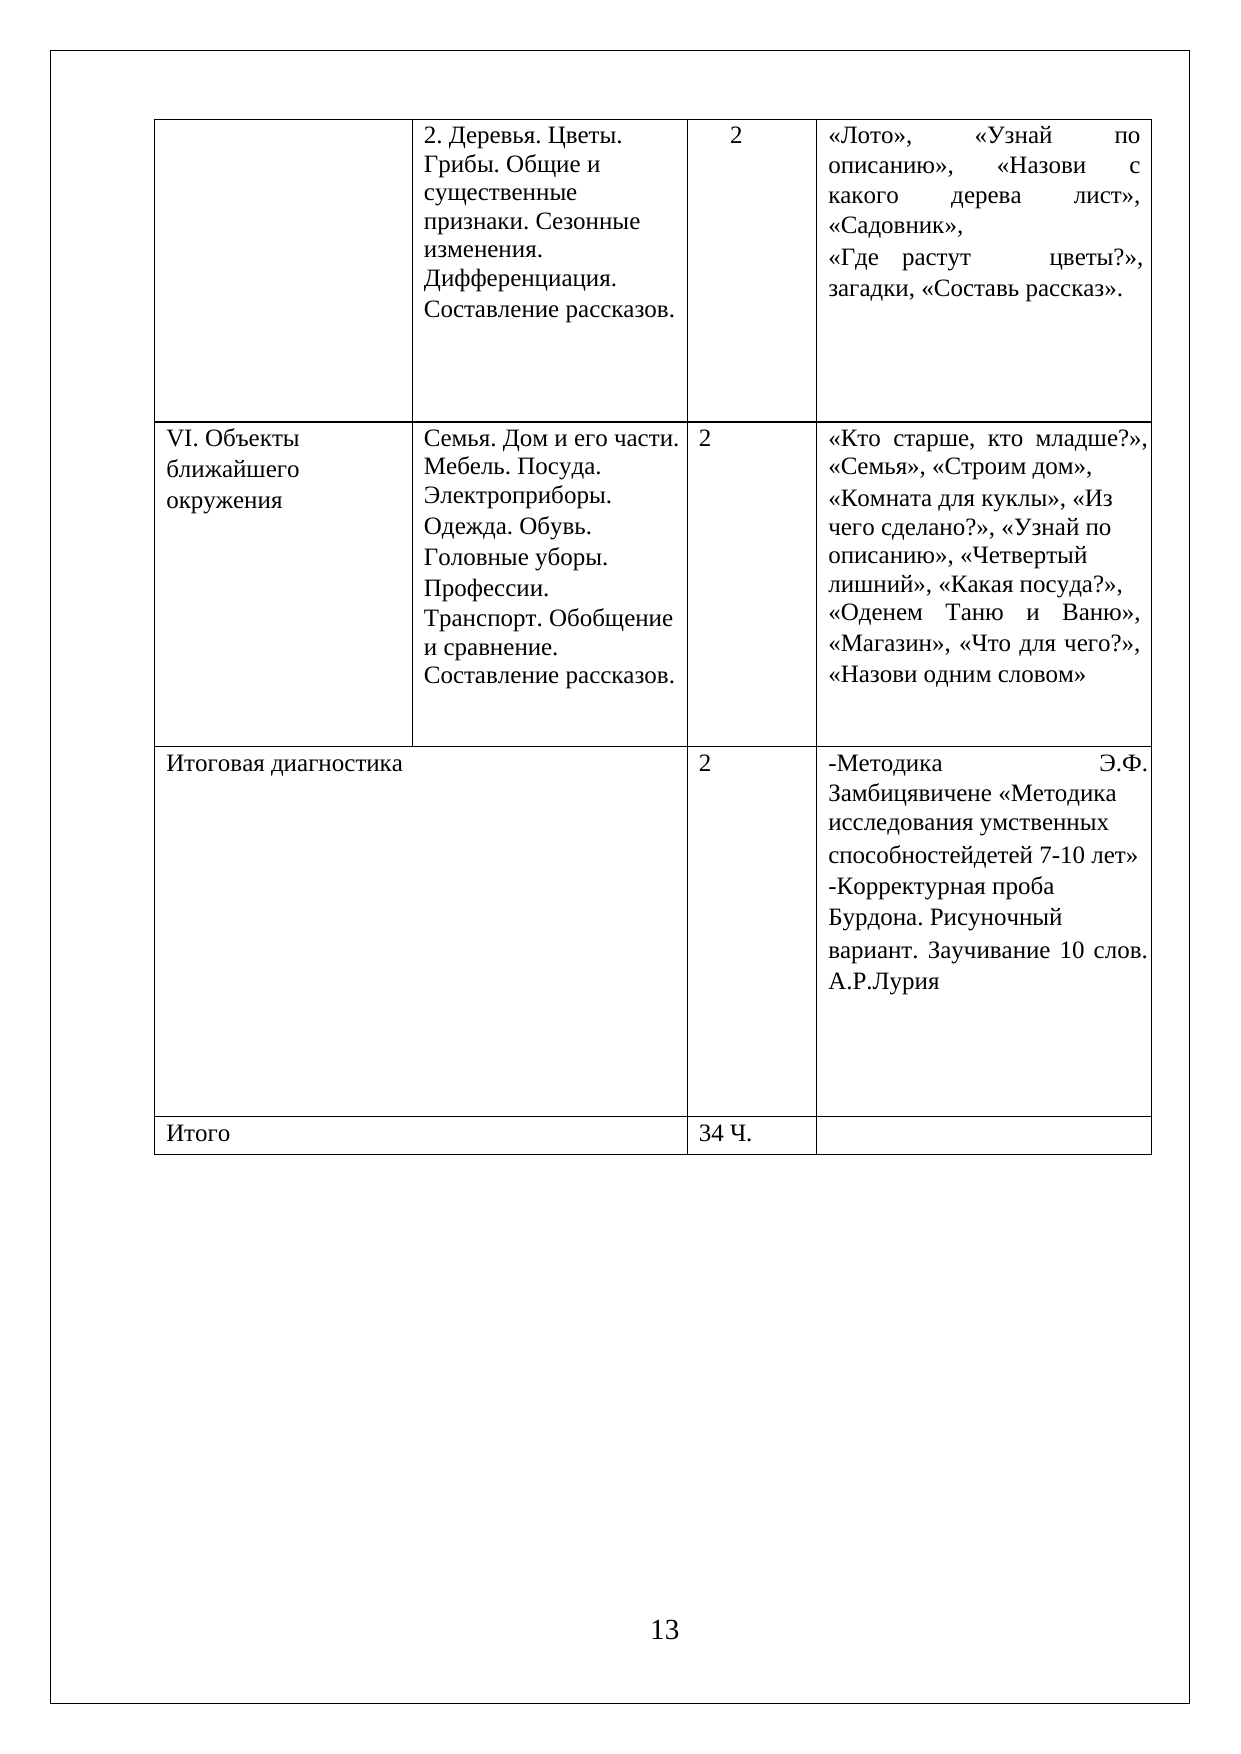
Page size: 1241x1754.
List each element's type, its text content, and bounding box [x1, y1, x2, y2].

table_cell Итого [155, 1117, 687, 1154]
table_cell -Методика Э.Ф. Замбицявичене «Методика исследования умственных способностейдетей 7-10 лет» -Корректурная проба Бурдона. Рисуночный вариант. Заучивание 10 слов. А.Р.Лурия [817, 747, 1151, 1116]
table_cell Семья. Дом и его части. Мебель. Посуда. Электроприборы. Одежда. Обувь. Головные уборы. Профессии. Транспорт. Обобщение и сравнение. Составление рассказов. [413, 423, 687, 746]
table_cell 2 [688, 120, 816, 421]
table_cell «Кто старше, кто младше?», «Семья», «Строим дом», «Комната для куклы», «Из чего сделано?», «Узнай по описанию», «Четвертый лишний», «Какая посуда?», «Оденем Таню и Ваню», «Магазин», «Что для чего?», «Назови одним словом» [817, 423, 1151, 746]
table_cell 34 Ч. [688, 1117, 816, 1154]
table_cell [817, 1117, 1151, 1154]
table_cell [155, 120, 412, 421]
table_cell 2 [688, 747, 816, 1116]
table_cell «Лото», «Узнай по описанию», «Назови с какого дерева лист», «Садовник», «Где растут цветы?», загадки, «Составь рассказ». [817, 120, 1151, 421]
table_cell Итоговая диагностика [155, 747, 687, 1116]
table_cell VI. Объекты ближайшего окружения [155, 423, 412, 746]
table_cell 2 [688, 423, 816, 746]
table_cell 2. Деревья. Цветы. Грибы. Общие и существенные признаки. Сезонные изменения. Дифференциация. Составление рассказов. [413, 120, 687, 421]
